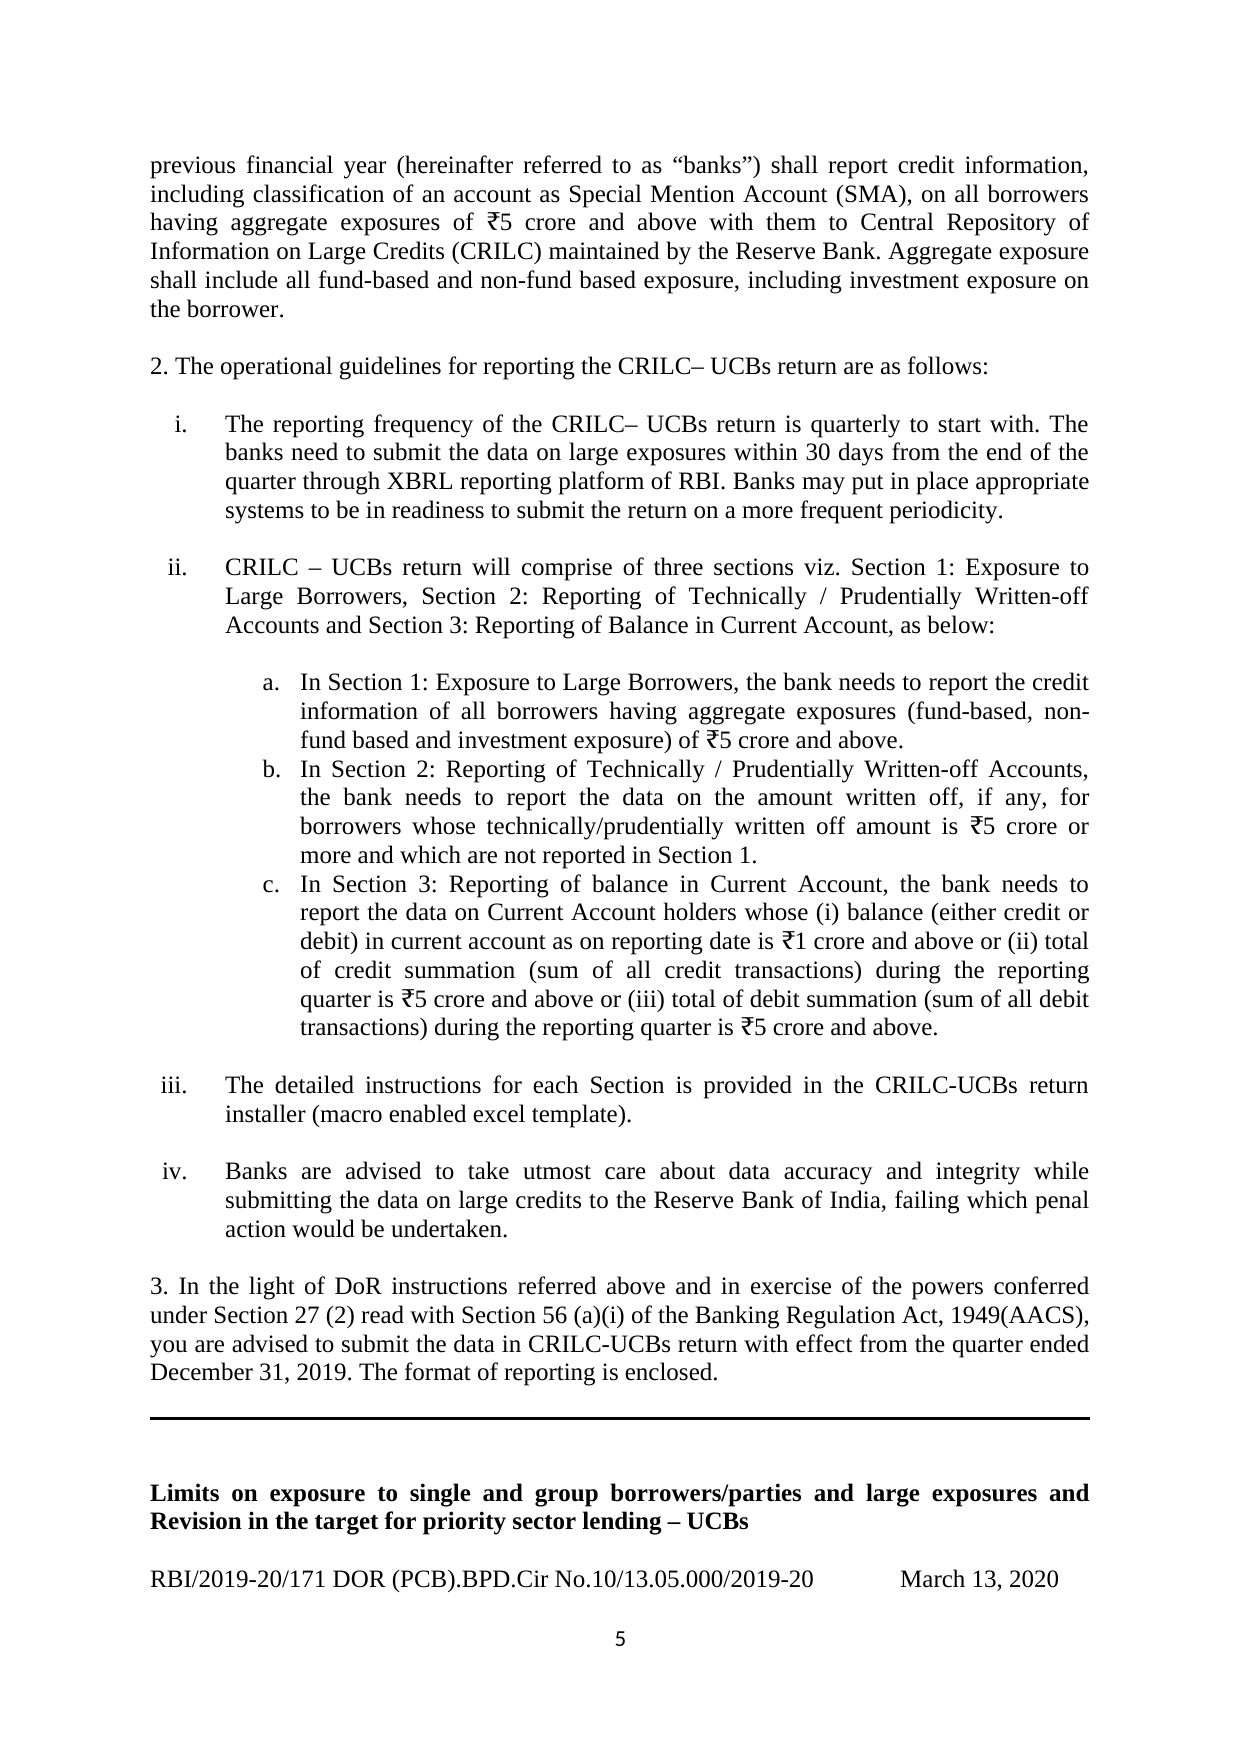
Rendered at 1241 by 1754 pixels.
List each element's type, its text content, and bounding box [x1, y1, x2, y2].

list The detailed instructions for each Section is provided in the CRILC-UCBs return installer (macro enabled excel template). [187, 1070, 1090, 1127]
text RBI/2019-20/171 DOR (PCB).BPD.Cir No.10/13.05.000/2019-20 March 13, 2020 [150, 1564, 1090, 1593]
list In Section 1: Exposure to Large Borrowers, the bank needs to report the credit information of all borrowers having aggregate exposures (fund-based, non-fund based and investment exposure) of ₹5 crore and above. [262, 667, 1090, 754]
list In Section 2: Reporting of Technically / Prudentially Written-off Accounts, the bank needs to report the data on the amount written off, if any, for borrowers whose technically/prudentially written off amount is ₹5 crore or more and which are not reported in Section 1. [262, 754, 1090, 869]
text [150, 150, 1090, 322]
list Banks are advised to take utmost care about data accuracy and integrity while submitting the data on large credits to the Reserve Bank of India, failing which penal action would be undertaken. [187, 1156, 1090, 1242]
text 3. In the light of DoR instructions referred above and in exercise of the powers conferred under Section 27 (2) read with Section 56 (a)(i) of the Banking Regulation Act, 1949(AACS), you are advised to submit the data in CRILC-UCBs return with effect from the quarter ended December 31, 2019. The format of reporting is enclosed. [150, 1271, 1090, 1386]
text 2. The operational guidelines for reporting the CRILC– UCBs return are as follows: [150, 351, 1090, 380]
list CRILC – UCBs return will comprise of three sections viz. Section 1: Exposure to Large Borrowers, Section 2: Reporting of Technically / Prudentially Written-off Accounts and Section 3: Reporting of Balance in Current Account, as below: [187, 552, 1090, 639]
list The reporting frequency of the CRILC– UCBs return is quarterly to start with. The banks need to submit the data on large exposures within 30 days from the end of the quarter through XBRL reporting platform of RBI. Banks may put in place appropriate systems to be in readiness to submit the return on a more frequent periodicity. [187, 409, 1090, 524]
list In Section 3: Reporting of balance in Current Account, the bank needs to report the data on Current Account holders whose (i) balance (either credit or debit) in current account as on reporting date is ₹1 crore and above or (ii) total of credit summation (sum of all credit transactions) during the reporting quarter is ₹5 crore and above or (iii) total of debit summation (sum of all debit transactions) during the reporting quarter is ₹5 crore and above. [262, 869, 1090, 1041]
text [150, 1478, 1090, 1535]
